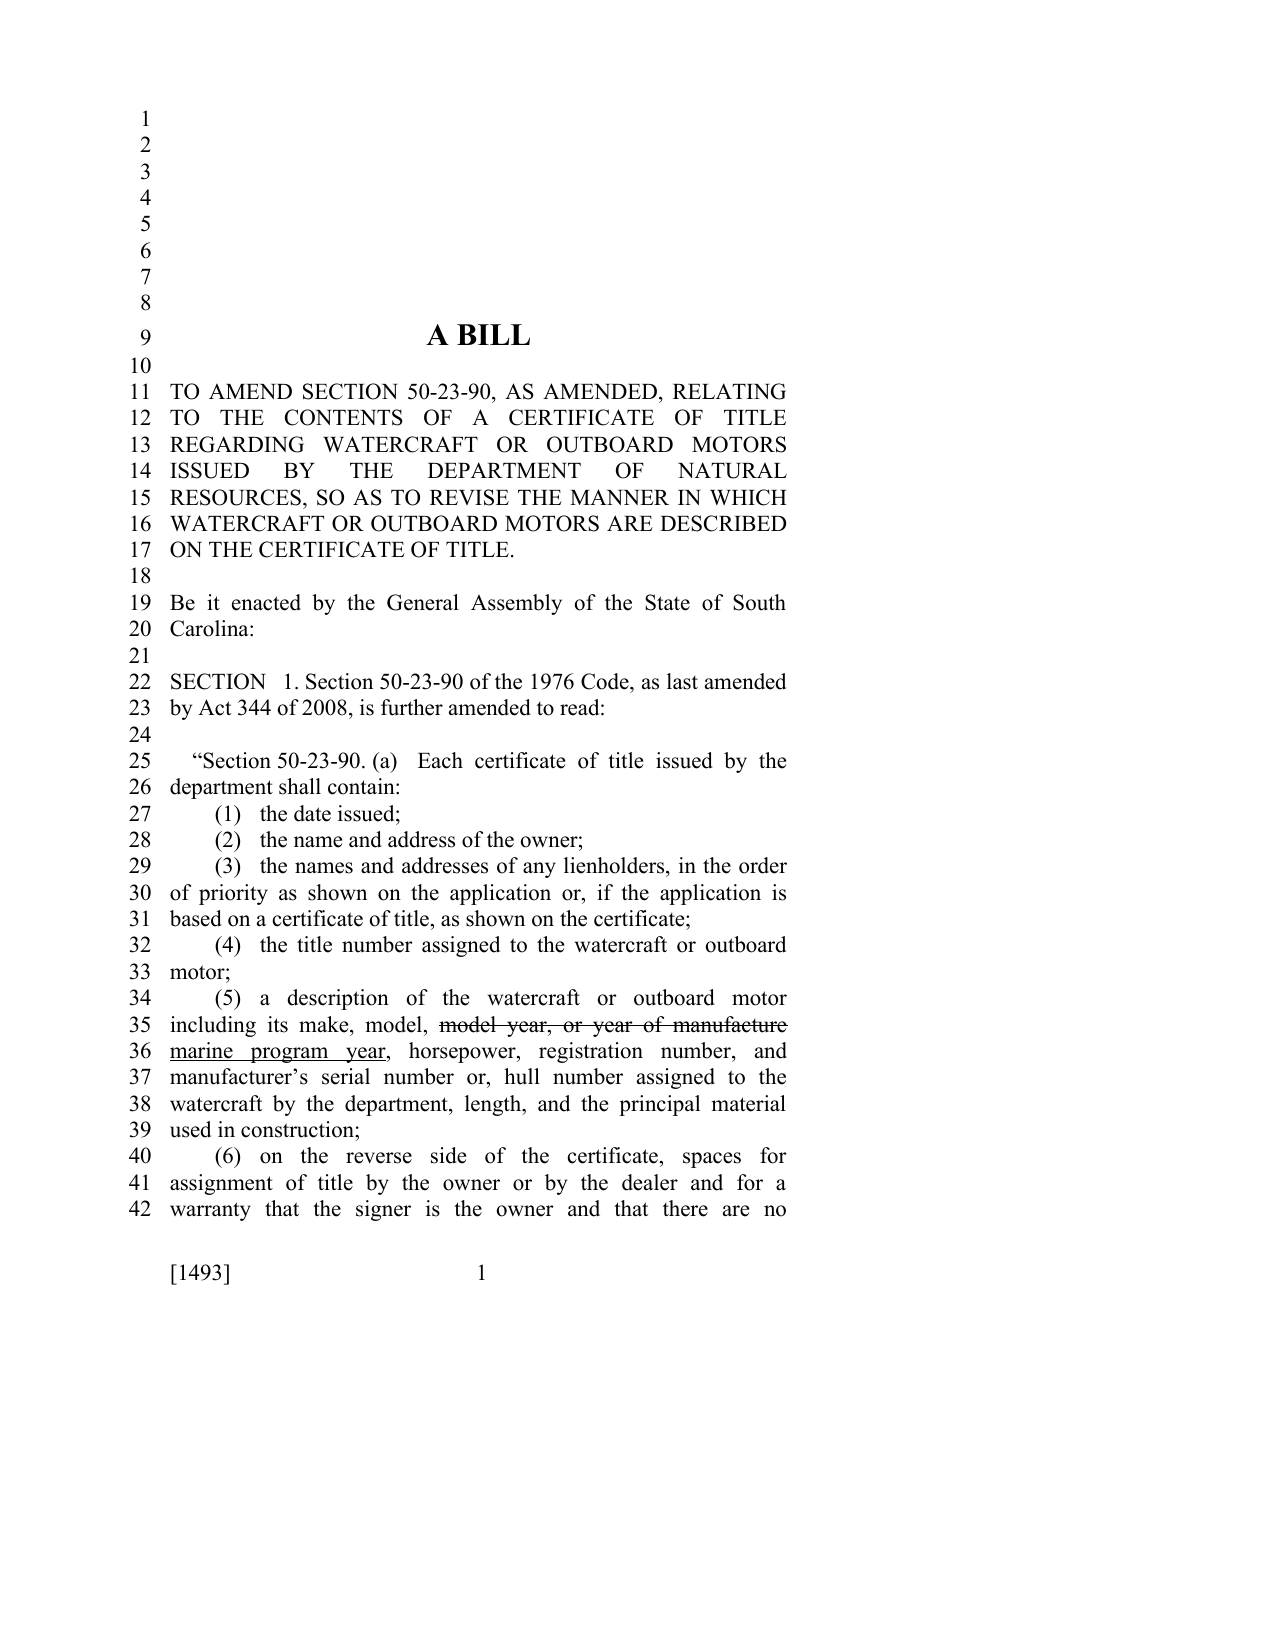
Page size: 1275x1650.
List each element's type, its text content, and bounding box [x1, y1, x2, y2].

text Be it enacted by the General Assembly of the State of South Carolina: [169, 589, 787, 642]
text (3) the names and addresses of any lienholders, in the order of priority as shown on the application or, if the application is based on a certificate of title, as shown on the certificate; [169, 852, 787, 932]
text (2) the name and address of the owner; [169, 826, 787, 852]
text (5) a description of the watercraft or outboard motor including its make, model, model year, or year of manufacture marine program year, horsepower, registration number, and manufacturer’s serial number or, hull number assigned to the watercraft by the department, length, and the principal material used in construction; [169, 984, 787, 1142]
text A BILL [169, 316, 787, 352]
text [169, 1142, 787, 1221]
text SECTION 1. Section 50-23-90 of the 1976 Code, as last amended by Act 344 of 2008, is further amended to read: [169, 668, 787, 721]
text (4) the title number assigned to the watercraft or outboard motor; [169, 932, 787, 984]
text TO AMEND SECTION 50-23-90, AS AMENDED, RELATING TO THE CONTENTS OF A CERTIFICATE OF TITLE REGARDING WATERCRAFT OR OUTBOARD MOTORS ISSUED BY THE DEPARTMENT OF NATURAL RESOURCES, SO AS TO REVISE THE MANNER IN WHICH WATERCRAFT OR OUTBOARD MOTORS ARE DESCRIBED ON THE CERTIFICATE OF TITLE. [169, 378, 787, 563]
text (1) the date issued; [169, 800, 787, 826]
text “Section 50-23-90. (a) Each certificate of title issued by the department shall contain: [169, 747, 787, 800]
